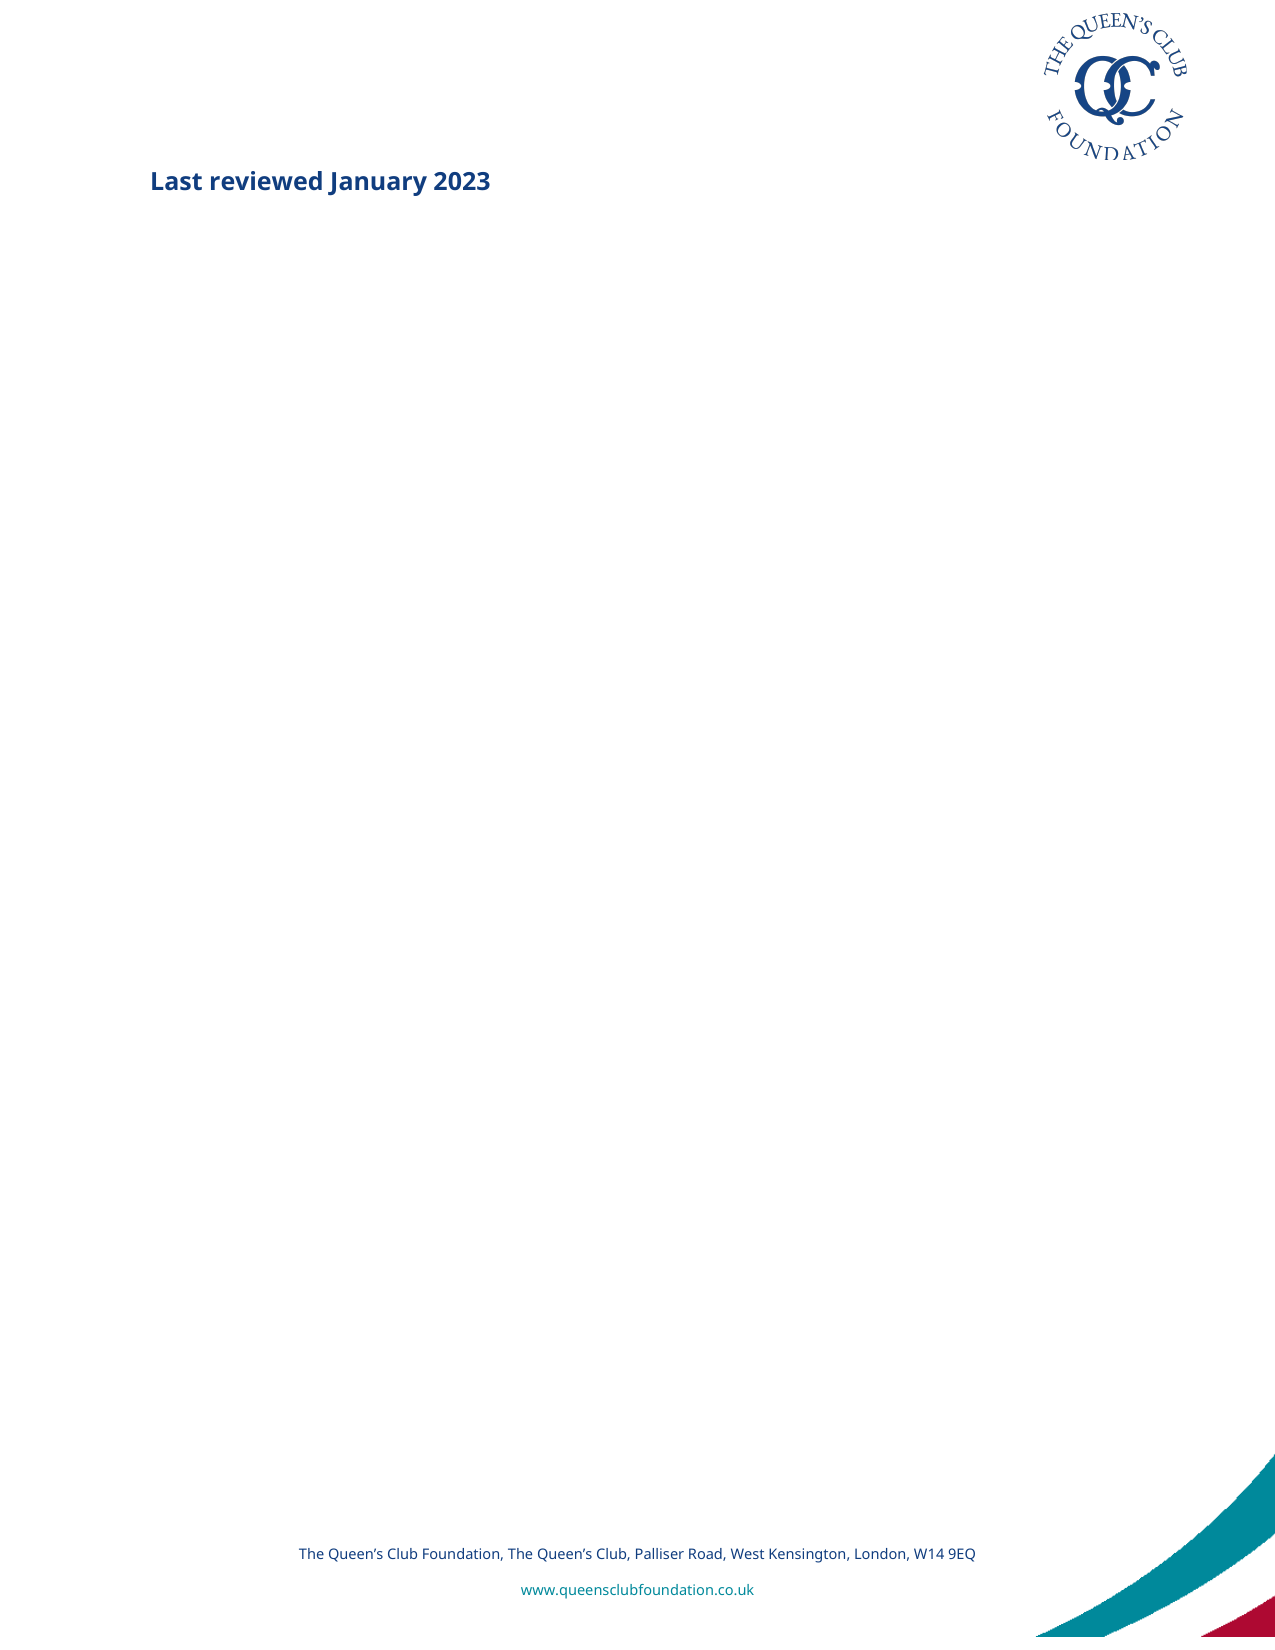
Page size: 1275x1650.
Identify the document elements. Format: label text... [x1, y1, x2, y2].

picture [1043, 13, 1187, 160]
text Last reviewed January 2023 [150, 164, 1125, 198]
picture [1015, 1415, 1275, 1637]
